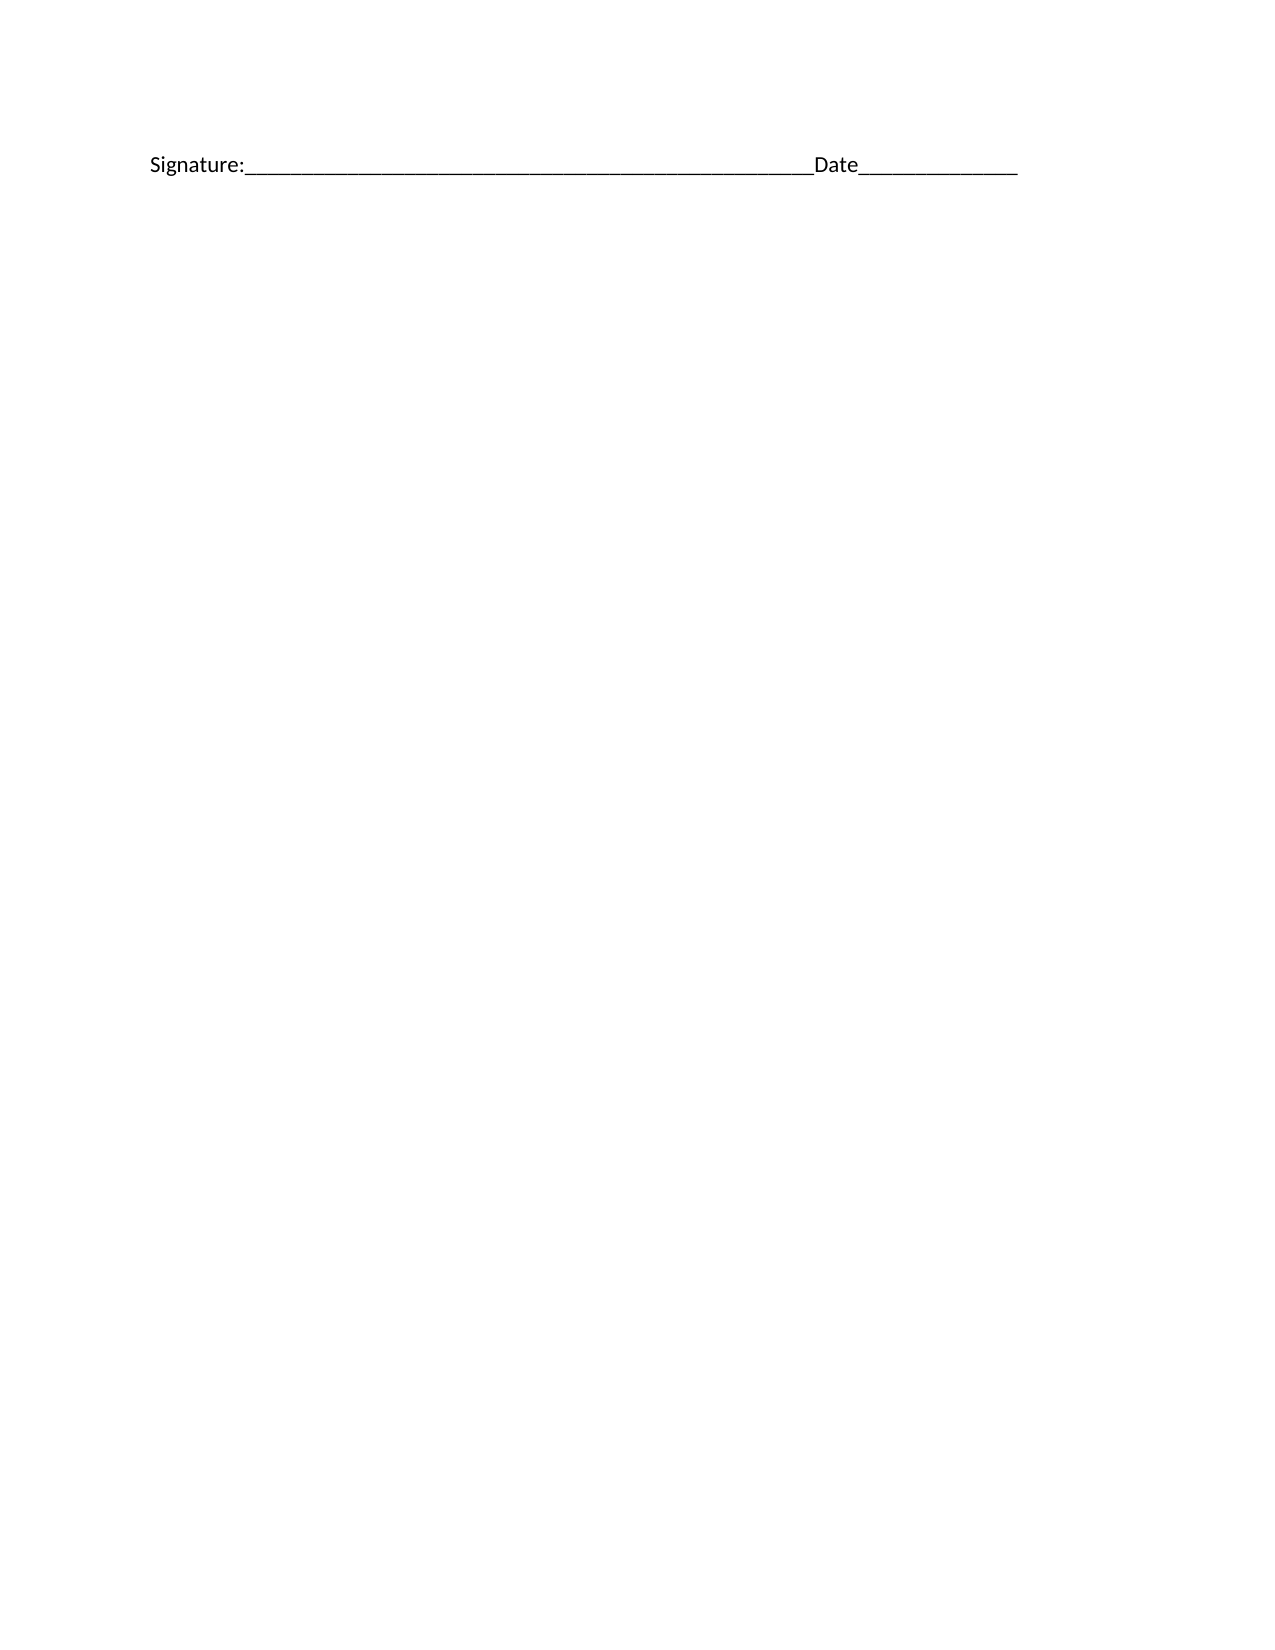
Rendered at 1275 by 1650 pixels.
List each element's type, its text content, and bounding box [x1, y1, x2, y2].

text Signature:__________________________________________________Date______________ [150, 150, 1125, 178]
